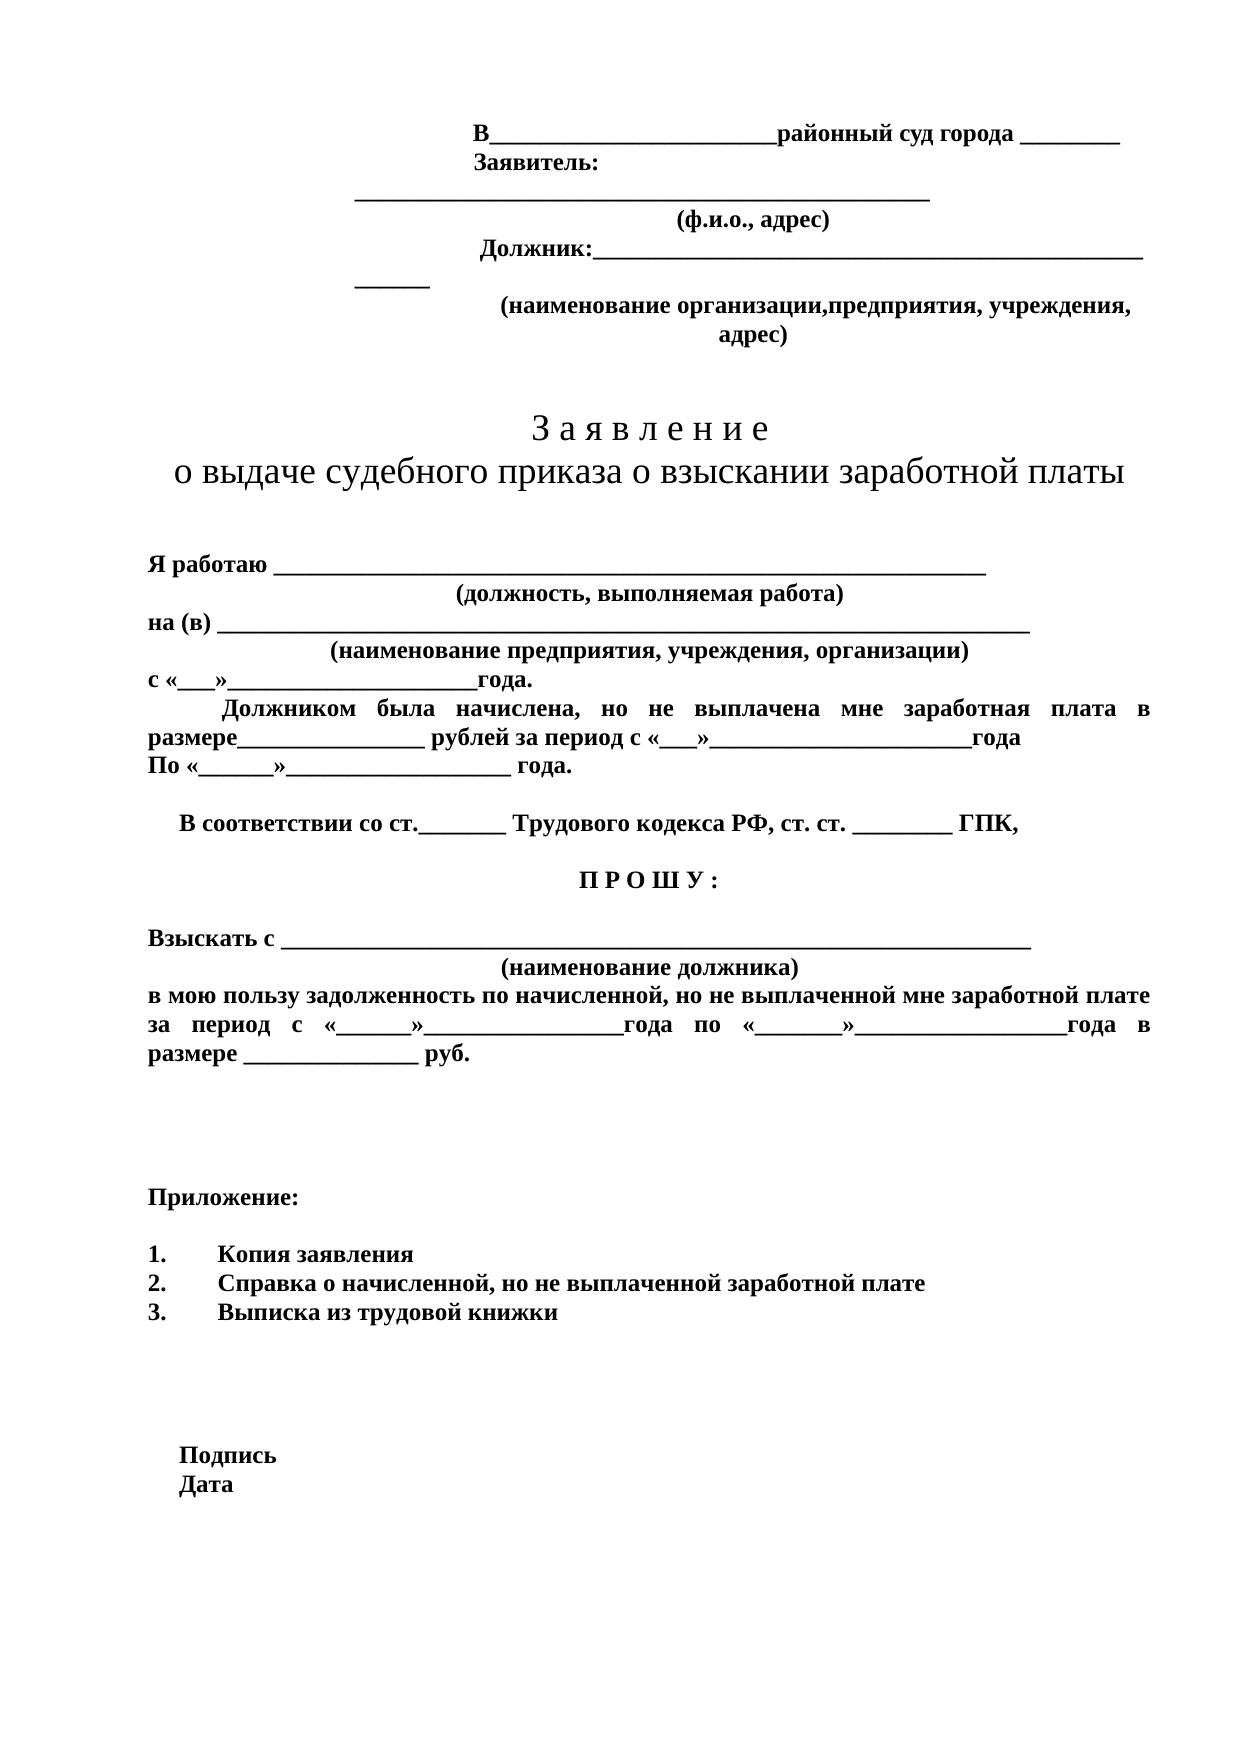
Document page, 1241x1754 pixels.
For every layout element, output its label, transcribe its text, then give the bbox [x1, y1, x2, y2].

text Я работаю _________________________________________________________ [148, 549, 1152, 578]
text с «___»____________________года. [148, 664, 1152, 693]
text Приложение: [148, 1182, 1152, 1211]
text 2. Справка о начисленной, но не выплаченной заработной плате [148, 1268, 1152, 1297]
text (наименование предприятия, учреждения, организации) [148, 636, 1152, 664]
text Взыскать с ____________________________________________________________ [148, 923, 1152, 952]
text Дата [148, 1469, 1152, 1498]
text (наименование организации,предприятия, учреждения, адрес) [354, 291, 1152, 348]
text в мою пользу задолженность по начисленной, но не выплаченной мне заработной плате за период с «______»________________года по «_______»_________________года в размере ______________ руб. [148, 981, 1152, 1067]
text (должность, выполняемая работа) [148, 578, 1152, 607]
text (ф.и.о., адрес) [354, 204, 1152, 233]
text 1. Копия заявления [148, 1239, 1152, 1268]
text П Р О Ш У : [148, 866, 1152, 894]
text Должником была начислена, но не выплачена мне заработная плата в размере_______________ рублей за период с «___»_____________________года [148, 693, 1152, 751]
text на (в) _________________________________________________________________ [148, 607, 1152, 636]
text По «______»__________________ года. [148, 751, 1152, 779]
text 3. Выписка из трудовой книжки [148, 1297, 1152, 1326]
text о выдаче судебного приказа о взыскании заработной платы [148, 449, 1152, 492]
text Подпись [148, 1441, 1152, 1469]
text В соответствии со ст._______ Трудового кодекса РФ, ст. ст. ________ ГПК, [148, 808, 1152, 837]
text Заявитель: ______________________________________________ [354, 147, 1152, 204]
text В_______________________районный суд города ________ [473, 118, 1152, 147]
text (наименование должника) [148, 952, 1152, 981]
text З а я в л е н и е [148, 406, 1152, 449]
text Должник:__________________________________________________ [354, 233, 1152, 291]
